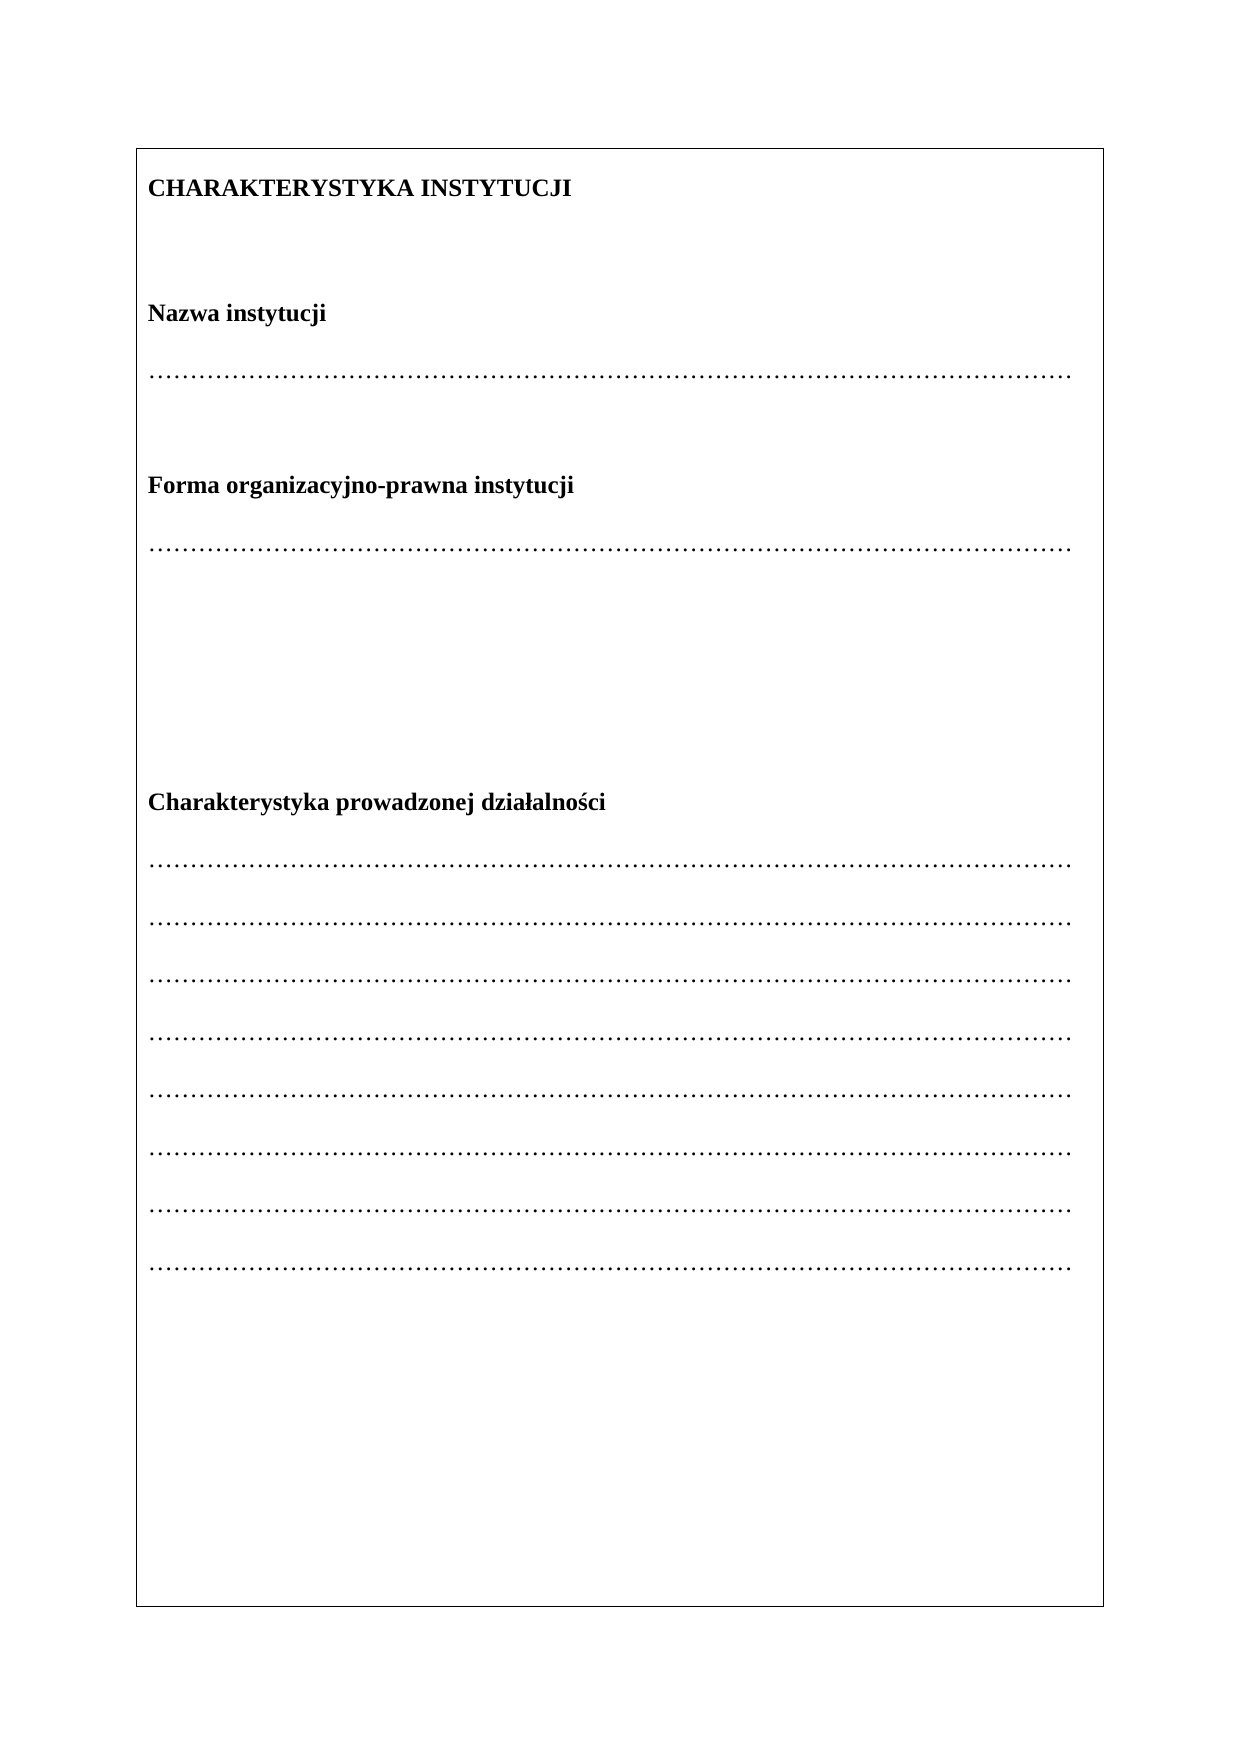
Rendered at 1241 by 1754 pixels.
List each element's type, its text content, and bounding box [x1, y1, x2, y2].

table_header CHARAKTERYSTYKA INSTYTUCJI Nazwa instytucji ………………………………………………………………………………………………… Forma organizacyjno-prawna instytucji ………………………………………………………………………………………………… Charakterystyka prowadzonej działalności ………………………………………………………………………………………………… ………………………………………………………………………………………………… ………………………………………………………………………………………………… ………………………………………………………………………………………………… ………………………………………………………………………………………………… ………………………………………………………………………………………………… ………………………………………………………………………………………………… ………………………………………………………………………………………………… [137, 149, 1103, 1606]
